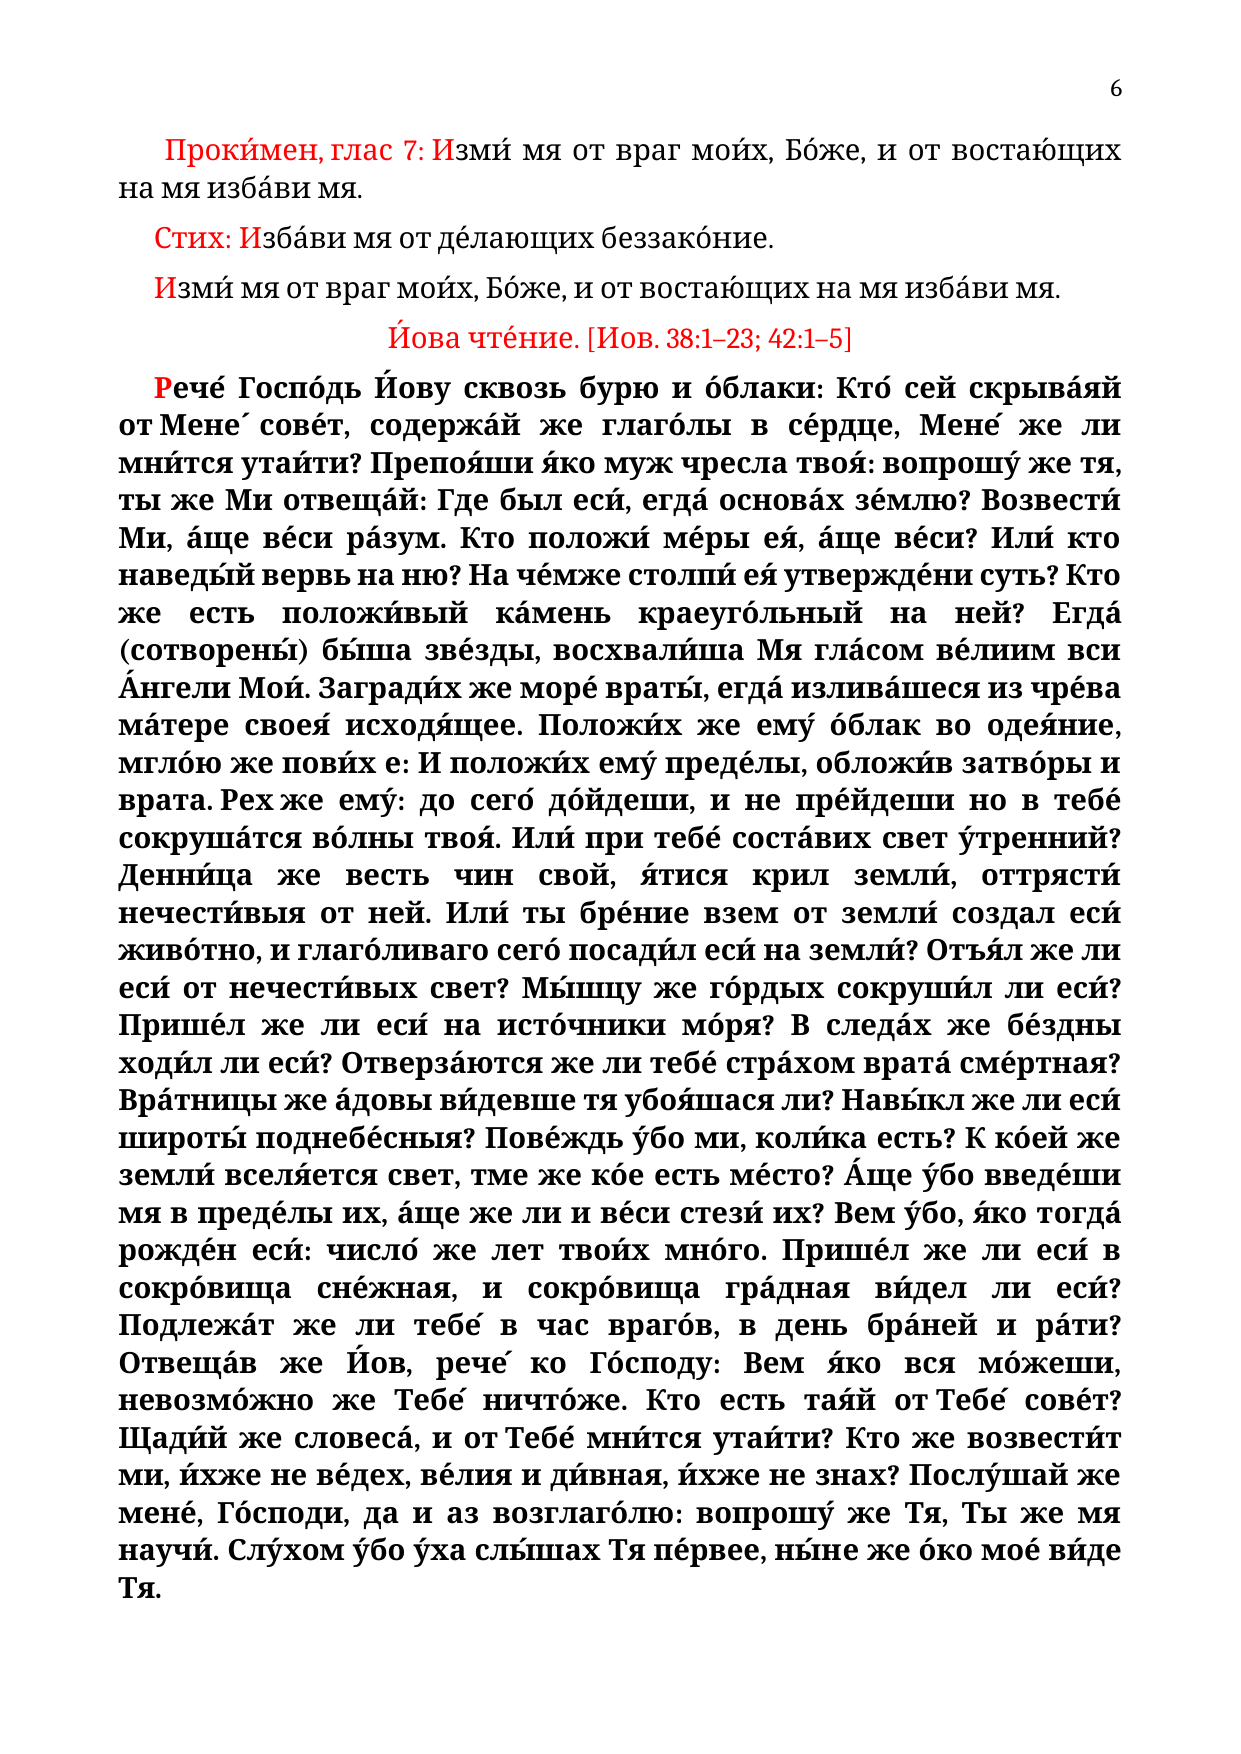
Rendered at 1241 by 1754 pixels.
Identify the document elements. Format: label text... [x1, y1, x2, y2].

text Изми́ мя от враг мои́х, Бо́же, и от востаю́щих на мя изба́ви мя. [118, 268, 1122, 306]
text Проки́мен, глас 7: Изми́ мя от враг мои́х, Бо́же, и от востаю́щих на мя изба́ви мя. [118, 131, 1122, 206]
text И́ова чте́ние. [Иов. 38:1–23; 42:1–5] [118, 318, 1122, 356]
text Стих: Изба́ви мя от де́лающих беззако́ние. [118, 218, 1122, 256]
text Рече́ Госпо́дь И́ову сквозь бурю и о́блаки: Кто́ сей скрыва́яй от Мене́ сове́т, содержа́й же глаго́лы в се́рдце, Мене́ же ли мни́тся утаи́ти? Препоя́ши я́ко муж чресла твоя́: вопрошу́ же тя, ты же Ми отвеща́й: Где был еси́, егда́ основа́х зе́млю? Возвести́ Ми, а́ще ве́си ра́зум. Кто положи́ ме́ры ея́, а́ще ве́си? Или́ кто наведы́й вервь на ню? На че́мже столпи́ ея́ утвержде́ни суть? Кто же есть положи́вый ка́мень краеуго́льный на ней? Егда́ (сотворены́) бы́ша зве́зды, восхвали́ша Мя гла́сом ве́лиим вси А́нгели Мои́. Загради́х же море́ враты́, егда́ излива́шеся из чре́ва ма́тере своея́ исходя́щее. Положи́х же ему́ о́блак во одея́ние, мгло́ю же пови́х е: И положи́х ему́ преде́лы, обложи́в затво́ры и врата. Рех же ему́: до сего́ до́йдеши, и не пре́йдеши но в тебе́ сокруша́тся во́лны твоя́. Или́ при тебе́ соста́вих свет у́тренний? Денни́ца же весть чин свой, я́тися крил земли́, оттрясти́ нечести́выя от ней. Или́ ты бре́ние взем от земли́ создал еси́ живо́тно, и глаго́ливаго сего́ посади́л еси́ на земли́? Отъя́л же ли еси́ от нечести́вых свет? Мы́шцу же го́рдых сокруши́л ли еси́? Прише́л же ли еси́ на исто́чники мо́ря? В следа́х же бе́здны ходи́л ли еси́? Отверза́ются же ли тебе́ стра́хом врата́ сме́ртная? Вра́тницы же а́довы ви́девше тя убоя́шася ли? Навы́кл же ли еси́ широты́ поднебе́сныя? Пове́ждь у́бо ми, коли́ка есть? К ко́ей же земли́ вселя́ется свет, тме же ко́е есть ме́сто? А́ще у́бо введе́ши мя в преде́лы их, а́ще же ли и ве́си стези́ их? Вем у́бо, я́ко тогда́ рожде́н еси́: число́ же лет твои́х мно́го. Прише́л же ли еси́ в сокро́вища сне́жная, и сокро́вища гра́дная ви́дел ли еси́? Подлежа́т же ли тебе́ в час враго́в, в день бра́ней и ра́ти? Отвеща́в же И́ов, рече́ ко Го́споду: Вем я́ко вся мо́жеши, невозмо́жно же Тебе́ ничто́же. Кто есть тая́й от Тебе́ сове́т? Щади́й же словеса́, и от Тебе́ мни́тся утаи́ти? Кто же возвести́т ми, и́хже не ве́дех, ве́лия и ди́вная, и́хже не знах? Послу́шай же мене́, Го́споди, да и аз возглаго́лю: вопрошу́ же Тя, Ты же мя научи́. Слу́хом у́бо у́ха слы́шах Тя пе́рвее, ны́не же о́ко мое́ ви́де Тя. [118, 368, 1122, 1606]
